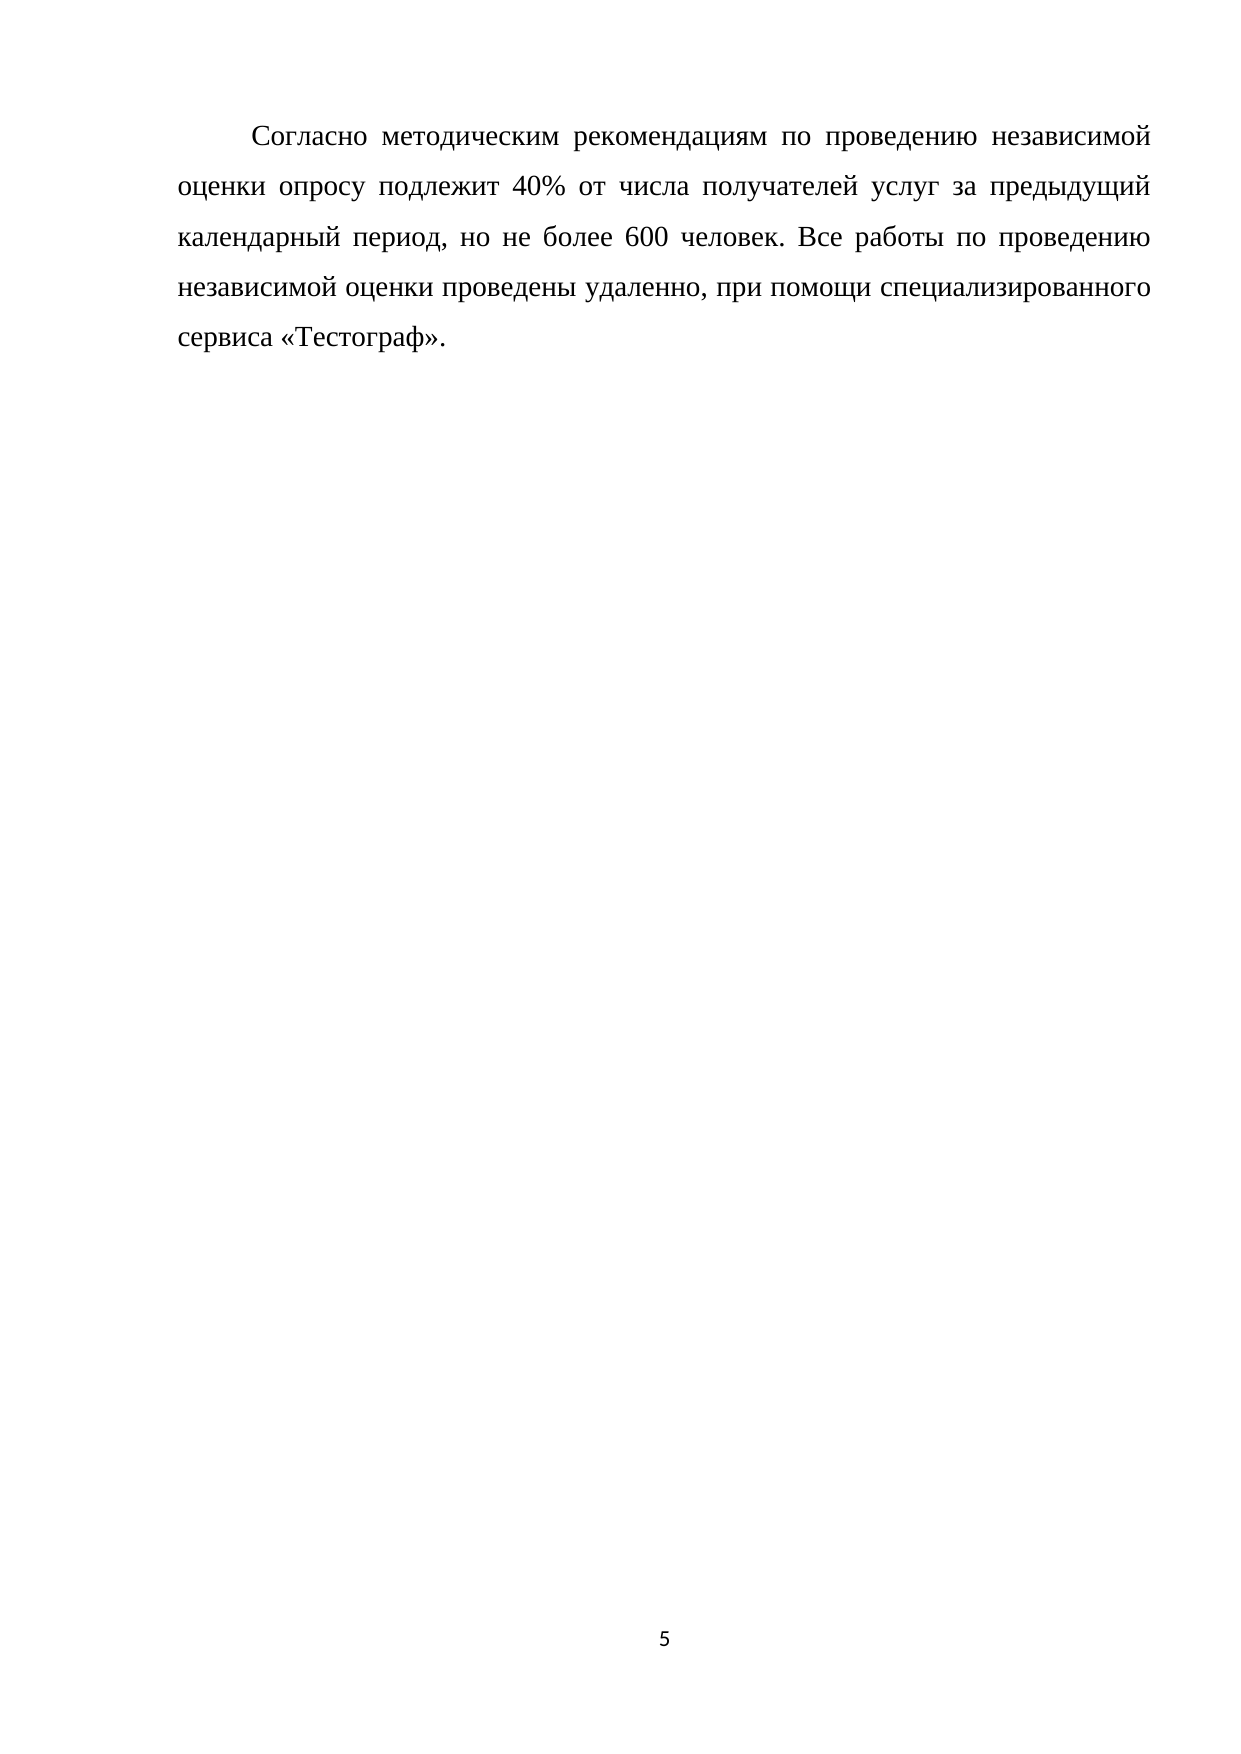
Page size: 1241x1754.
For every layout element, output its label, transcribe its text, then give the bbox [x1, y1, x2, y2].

text Согласно методическим рекомендациям по проведению независимой оценки опросу подлежит 40% от числа получателей услуг за предыдущий календарный период, но не более 600 человек. Все работы по проведению независимой оценки проведены удаленно, при помощи специализированного сервиса «Тестограф». [177, 118, 1152, 353]
